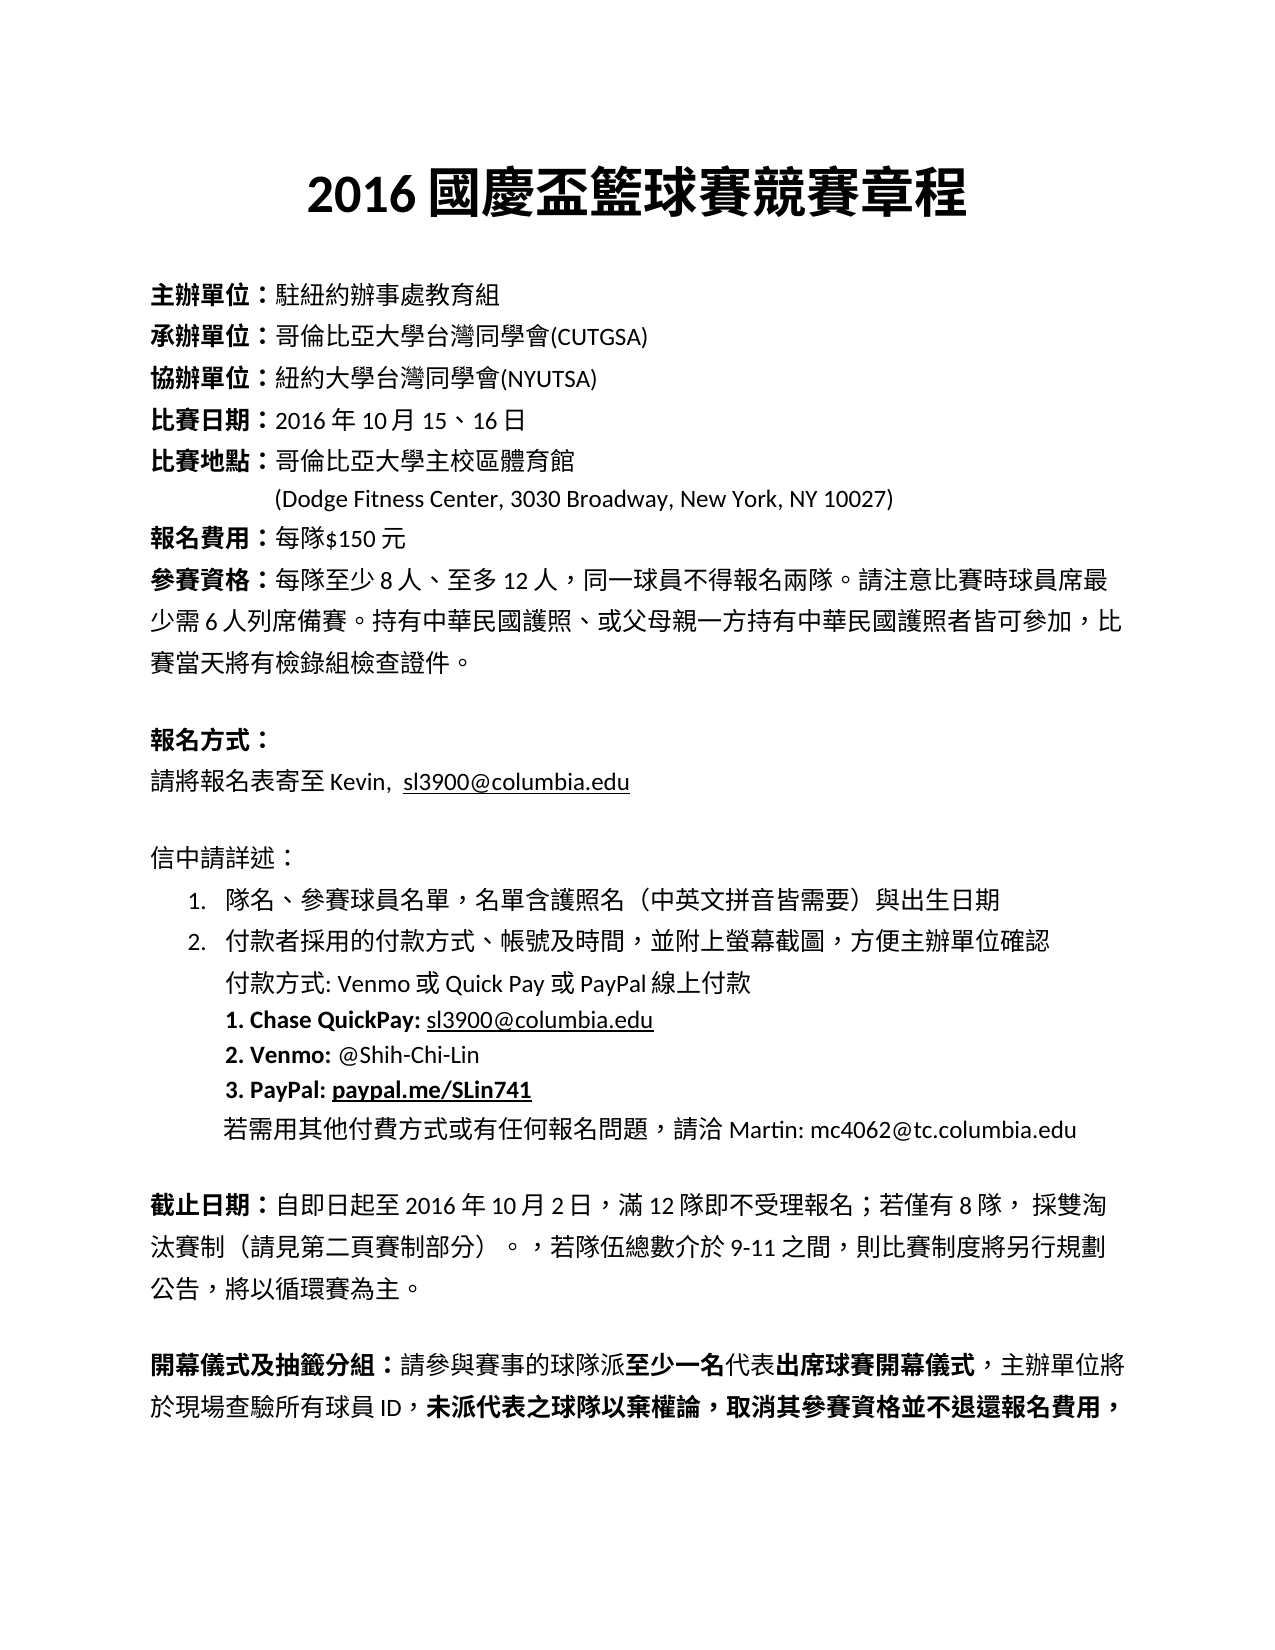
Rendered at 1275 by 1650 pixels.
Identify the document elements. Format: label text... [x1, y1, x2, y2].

text 比賽日期：2016年 10月15、16日 [150, 400, 1125, 436]
text 信中請詳述： [150, 838, 1125, 875]
text 若需用其他付費方式或有任何報名問題，請洽Martin: mc4062@tc.columbia.edu [150, 1109, 1125, 1145]
text 主辦單位：駐紐約辦事處教育組 [150, 275, 1125, 311]
text 參賽資格：每隊至少8人、至多12人，同一球員不得報名兩隊。請注意比賽時球員席最少需6人列席備賽。持有中華民國護照、或父母親一方持有中華民國護照者皆可參加，比賽當天將有檢錄組檢查證件。 [150, 560, 1125, 680]
text 承辦單位：哥倫比亞大學台灣同學會(CUTGSA) [150, 317, 1125, 353]
list 隊名、參賽球員名單，名單含護照名（中英文拼音皆需要）與出生日期 [187, 880, 1125, 916]
text (Dodge Fitness Center, 3030 Broadway, New York, NY 10027) [150, 483, 1125, 514]
text 報名費用：每隊$150元 [150, 518, 1125, 555]
text 比賽地點：哥倫比亞大學主校區體育館 [150, 442, 1125, 478]
text 2016國慶盃籃球賽競賽章程 [150, 150, 1125, 228]
text 協辦單位：紐約大學台灣同學會(NYUTSA) [150, 358, 1125, 395]
list 付款者採用的付款方式、帳號及時間，並附上螢幕截圖，方便主辦單位確認 付款方式: Venmo或Quick Pay或PayPal線上付款 1. Chase QuickPay: sl3900@columbia.edu [187, 922, 1125, 1035]
list 2. Venmo: @Shih-Chi-Lin 3. PayPal: paypal.me/SLin741 [225, 1039, 1125, 1105]
text 報名方式： [150, 720, 1125, 756]
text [150, 1346, 1125, 1424]
text 請將報名表寄至Kevin, sl3900@columbia.edu [150, 762, 1125, 798]
text 截止日期：自即日起至2016年10月2日，滿12隊即不受理報名；若僅有8隊， 採雙淘汰賽制（請見第二頁賽制部分）。，若隊伍總數介於9-11之間，則比賽制度將另行規劃公告，將以循環賽為主。 [150, 1186, 1125, 1305]
